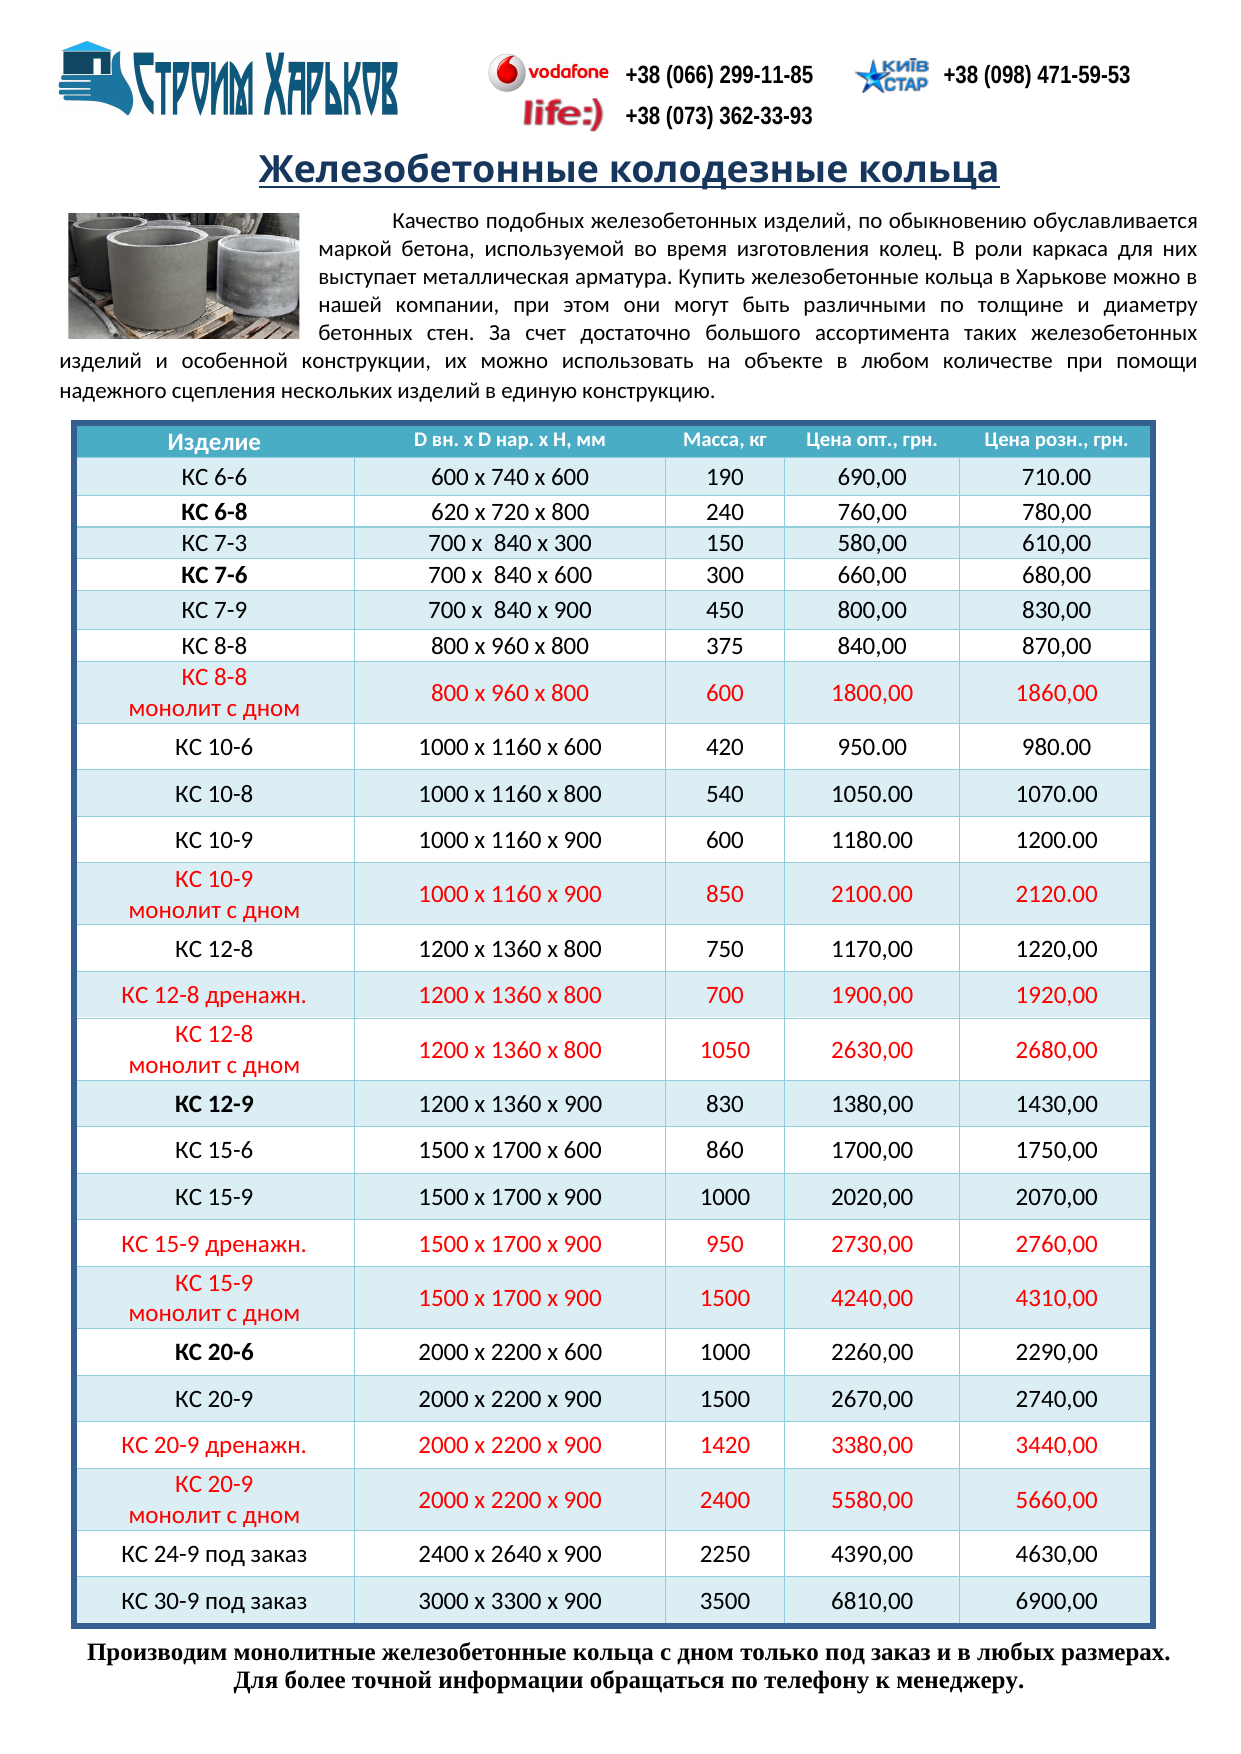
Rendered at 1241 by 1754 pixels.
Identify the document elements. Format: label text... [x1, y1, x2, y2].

table_cell КС 20-6 [77, 1329, 354, 1374]
table_cell 1900,00 [785, 972, 959, 1017]
table_cell 700 [666, 972, 784, 1017]
table_cell 3440,00 [960, 1422, 1150, 1468]
table_cell КС 20-9 дренажн. [77, 1422, 354, 1468]
table_cell 2260,00 [785, 1329, 959, 1374]
table_cell 2400 [666, 1469, 784, 1530]
table_cell КС 6-6 [77, 458, 354, 495]
table_cell 1500 х 1700 х 900 [355, 1267, 665, 1328]
table_cell 1000 х 1160 х 900 [355, 863, 665, 924]
table_cell 2760,00 [960, 1220, 1150, 1266]
table_cell 3500 [666, 1577, 784, 1623]
table_cell 1420 [666, 1422, 784, 1468]
table_cell 660,00 [785, 559, 959, 589]
table_cell 750 [666, 925, 784, 971]
picture [58, 41, 398, 116]
table_cell 1430,00 [960, 1081, 1150, 1126]
table_cell 1000 х 1160 х 900 [355, 817, 665, 862]
table_cell 540 [666, 770, 784, 816]
table_cell КС 12-8 дренажн. [77, 972, 354, 1017]
table_cell КС 15-6 [77, 1127, 354, 1173]
table_cell 2730,00 [785, 1220, 959, 1266]
table_cell 1170,00 [785, 925, 959, 971]
table_cell 980.00 [960, 724, 1150, 769]
table_cell 800 х 960 х 800 [355, 630, 665, 661]
table_cell 1050 [666, 1019, 784, 1079]
table_cell 860 [666, 1127, 784, 1173]
table_cell 4630,00 [960, 1531, 1150, 1576]
table_cell КС 8-8 [77, 630, 354, 661]
table_cell 1200.00 [960, 817, 1150, 862]
table_cell 190 [666, 458, 784, 495]
table_cell 420 [666, 724, 784, 769]
table_cell 700 х 840 х 600 [355, 559, 665, 589]
table_header Масса, кг [666, 426, 784, 457]
table_cell КС 12-9 [77, 1081, 354, 1126]
table_cell 840,00 [785, 630, 959, 661]
table_cell 1000 [666, 1329, 784, 1374]
table_cell 450 [666, 591, 784, 629]
table_cell 1180.00 [785, 817, 959, 862]
table_cell КС 7-6 [77, 559, 354, 589]
table_cell 2740,00 [960, 1376, 1150, 1421]
table_cell КС 10-9 [77, 817, 354, 862]
table_cell КС 20-9 [77, 1376, 354, 1421]
table_cell 6810,00 [785, 1577, 959, 1623]
table_cell 1860,00 [960, 662, 1150, 723]
table_cell 680,00 [960, 559, 1150, 589]
table_cell КС 10-8 [77, 770, 354, 816]
table_cell 830 [666, 1081, 784, 1126]
table_cell КС 12-8 [77, 925, 354, 971]
table_cell 2290,00 [960, 1329, 1150, 1374]
picture [486, 49, 613, 95]
table_cell 1500 [666, 1267, 784, 1328]
table_cell 1500 х 1700 х 900 [355, 1174, 665, 1219]
table_cell 620 х 720 х 800 [355, 496, 665, 526]
table_cell 1500 х 1700 х 900 [355, 1220, 665, 1266]
table_cell 1920,00 [960, 972, 1150, 1017]
table_cell 780,00 [960, 496, 1150, 526]
table_cell 850 [666, 863, 784, 924]
table_cell КС 7-9 [77, 591, 354, 629]
table_cell КС 10-9 монолит с дном [77, 863, 354, 924]
table_cell 2630,00 [785, 1019, 959, 1079]
table_cell 1200 х 1360 х 800 [355, 1019, 665, 1079]
table_cell КС 6-8 [77, 496, 354, 526]
table_cell КС 15-9 дренажн. [77, 1220, 354, 1266]
table_cell 600 [666, 817, 784, 862]
table_cell 2020,00 [785, 1174, 959, 1219]
table_cell КС 24-9 под заказ [77, 1531, 354, 1576]
table_cell 1200 х 1360 х 800 [355, 925, 665, 971]
table_cell 1380,00 [785, 1081, 959, 1126]
table_cell 2070,00 [960, 1174, 1150, 1219]
table_cell 1200 х 1360 х 800 [355, 972, 665, 1017]
table_cell 2680,00 [960, 1019, 1150, 1079]
table_cell 4390,00 [785, 1531, 959, 1576]
table_cell 600 [666, 662, 784, 723]
table_cell 950 [666, 1220, 784, 1266]
table_cell 240 [666, 496, 784, 526]
table_cell 610,00 [960, 528, 1150, 558]
table_cell 2000 х 2200 х 900 [355, 1376, 665, 1421]
table_cell 700 х 840 х 900 [355, 591, 665, 629]
table_cell 5660,00 [960, 1469, 1150, 1530]
table_cell 950.00 [785, 724, 959, 769]
table_cell 760,00 [785, 496, 959, 526]
table_cell 1500 х 1700 х 600 [355, 1127, 665, 1173]
table_cell 1000 х 1160 х 800 [355, 770, 665, 816]
table_cell 1500 [666, 1376, 784, 1421]
table_header Изделие [77, 426, 354, 457]
table_cell 600 х 740 х 600 [355, 458, 665, 495]
picture [512, 96, 610, 132]
table_cell 800 х 960 х 800 [355, 662, 665, 723]
picture [68, 213, 300, 339]
table_cell 690,00 [785, 458, 959, 495]
table_cell 830,00 [960, 591, 1150, 629]
table_cell 4310,00 [960, 1267, 1150, 1328]
subtitle Железобетонные колодезные кольца [59, 142, 1199, 193]
table_cell КС 10-6 [77, 724, 354, 769]
table_header Цена опт., грн. [785, 426, 959, 457]
text Качество подобных железобетонных изделий, по обыкновению обуславливается маркой бетона, используемой во время изготовления колец. В роли каркаса для них выступает металлическая арматура. Купить железобетонные кольца в Харькове можно в нашей компании, при этом они могут быть различными по толщине и диаметру бетонных стен. За счет достаточно большого ассортимента таких железобетонных изделий и особенной конструкции, их можно использовать на объекте в любом количестве при помощи надежного сцепления нескольких изделий в единую конструкцию. [59, 206, 1199, 404]
table_cell КС 15-9 монолит с дном [77, 1267, 354, 1328]
table_cell 800,00 [785, 591, 959, 629]
table_cell 580,00 [785, 528, 959, 558]
table_cell 1000 [666, 1174, 784, 1219]
table_cell КС 7-3 [77, 528, 354, 558]
table_cell КС 30-9 под заказ [77, 1577, 354, 1623]
table_cell 1070.00 [960, 770, 1150, 816]
table_cell 2000 х 2200 х 900 [355, 1469, 665, 1530]
table_cell 150 [666, 528, 784, 558]
table_cell 2100.00 [785, 863, 959, 924]
table_cell 300 [666, 559, 784, 589]
table_cell КС 12-8 монолит с дном [77, 1019, 354, 1079]
text Производим монолитные железобетонные кольца с дном только под заказ и в любых размерах. [59, 1637, 1199, 1665]
table_cell 2000 х 2200 х 600 [355, 1329, 665, 1374]
table_cell 3000 х 3300 х 900 [355, 1577, 665, 1623]
table_cell 4240,00 [785, 1267, 959, 1328]
table_cell 1200 х 1360 х 900 [355, 1081, 665, 1126]
table_cell 700 х 840 х 300 [355, 528, 665, 558]
table_cell 2250 [666, 1531, 784, 1576]
table_cell 1750,00 [960, 1127, 1150, 1173]
table_cell 375 [666, 630, 784, 661]
table_cell 2670,00 [785, 1376, 959, 1421]
text Для более точной информации обращаться по телефону к менеджеру. [59, 1665, 1199, 1694]
table_header D вн. х D нар. х Н, мм [355, 426, 665, 457]
table_cell 710.00 [960, 458, 1150, 495]
picture [852, 58, 933, 94]
table_cell 1700,00 [785, 1127, 959, 1173]
table_cell 6900,00 [960, 1577, 1150, 1623]
table_header Цена розн., грн. [960, 426, 1150, 457]
table_cell 1000 х 1160 х 600 [355, 724, 665, 769]
table_cell КС 20-9 монолит с дном [77, 1469, 354, 1530]
table_cell 1800,00 [785, 662, 959, 723]
table_cell 2000 х 2200 х 900 [355, 1422, 665, 1468]
table_cell КС 15-9 [77, 1174, 354, 1219]
table_cell 2120.00 [960, 863, 1150, 924]
table_cell 5580,00 [785, 1469, 959, 1530]
table_cell 1220,00 [960, 925, 1150, 971]
table_cell 1050.00 [785, 770, 959, 816]
table_cell КС 8-8 монолит с дном [77, 662, 354, 723]
table_cell 2400 х 2640 х 900 [355, 1531, 665, 1576]
table_cell 870,00 [960, 630, 1150, 661]
table_cell 3380,00 [785, 1422, 959, 1468]
